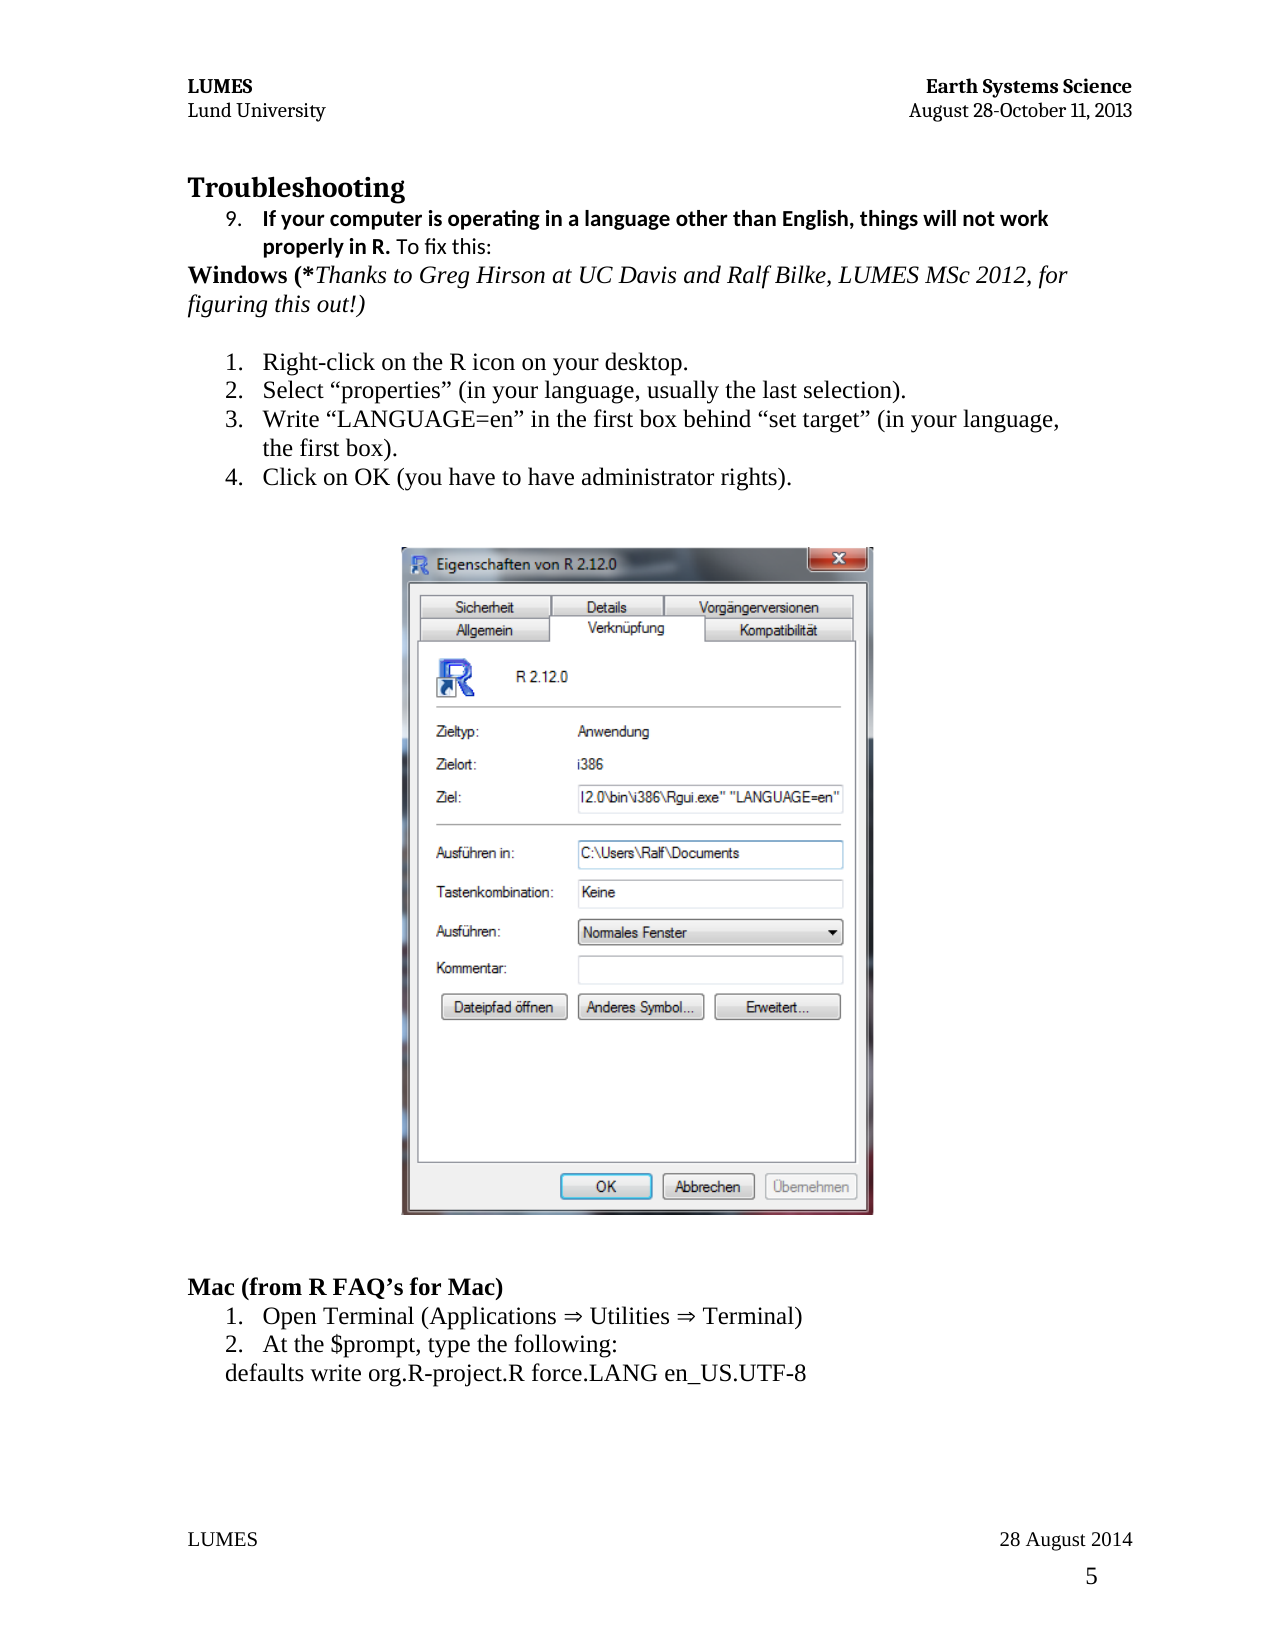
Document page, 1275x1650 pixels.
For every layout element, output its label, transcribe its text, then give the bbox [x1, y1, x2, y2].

list Open Terminal (Applications Utilities Terminal) [225, 1301, 1087, 1329]
list If your computer is operating in a language other than English, things will not work properly in R. To fix this: [225, 204, 1087, 260]
picture [401, 547, 874, 1215]
text Mac (from R FAQ’s for Mac) [187, 1272, 1087, 1301]
list Write “LANGUAGE=en” in the first box behind “set target” (in your language, the first box). [225, 404, 1087, 462]
text Troubleshooting [187, 171, 1087, 204]
text defaults write org.R-project.R force.LANG en_US.UTF-8 [225, 1358, 1087, 1387]
list Select “properties” (in your language, usually the last selection). [225, 375, 1087, 404]
text Windows (*Thanks to Greg Hirson at UC Davis and Ralf Bilke, LUMES MSc 2012, for figuring this out!) [187, 260, 1087, 318]
list Right-click on the R icon on your desktop. [225, 347, 1087, 375]
list Click on OK (you have to have administrator rights). [225, 462, 1087, 490]
list At the $prompt, type the following: [225, 1329, 1087, 1358]
